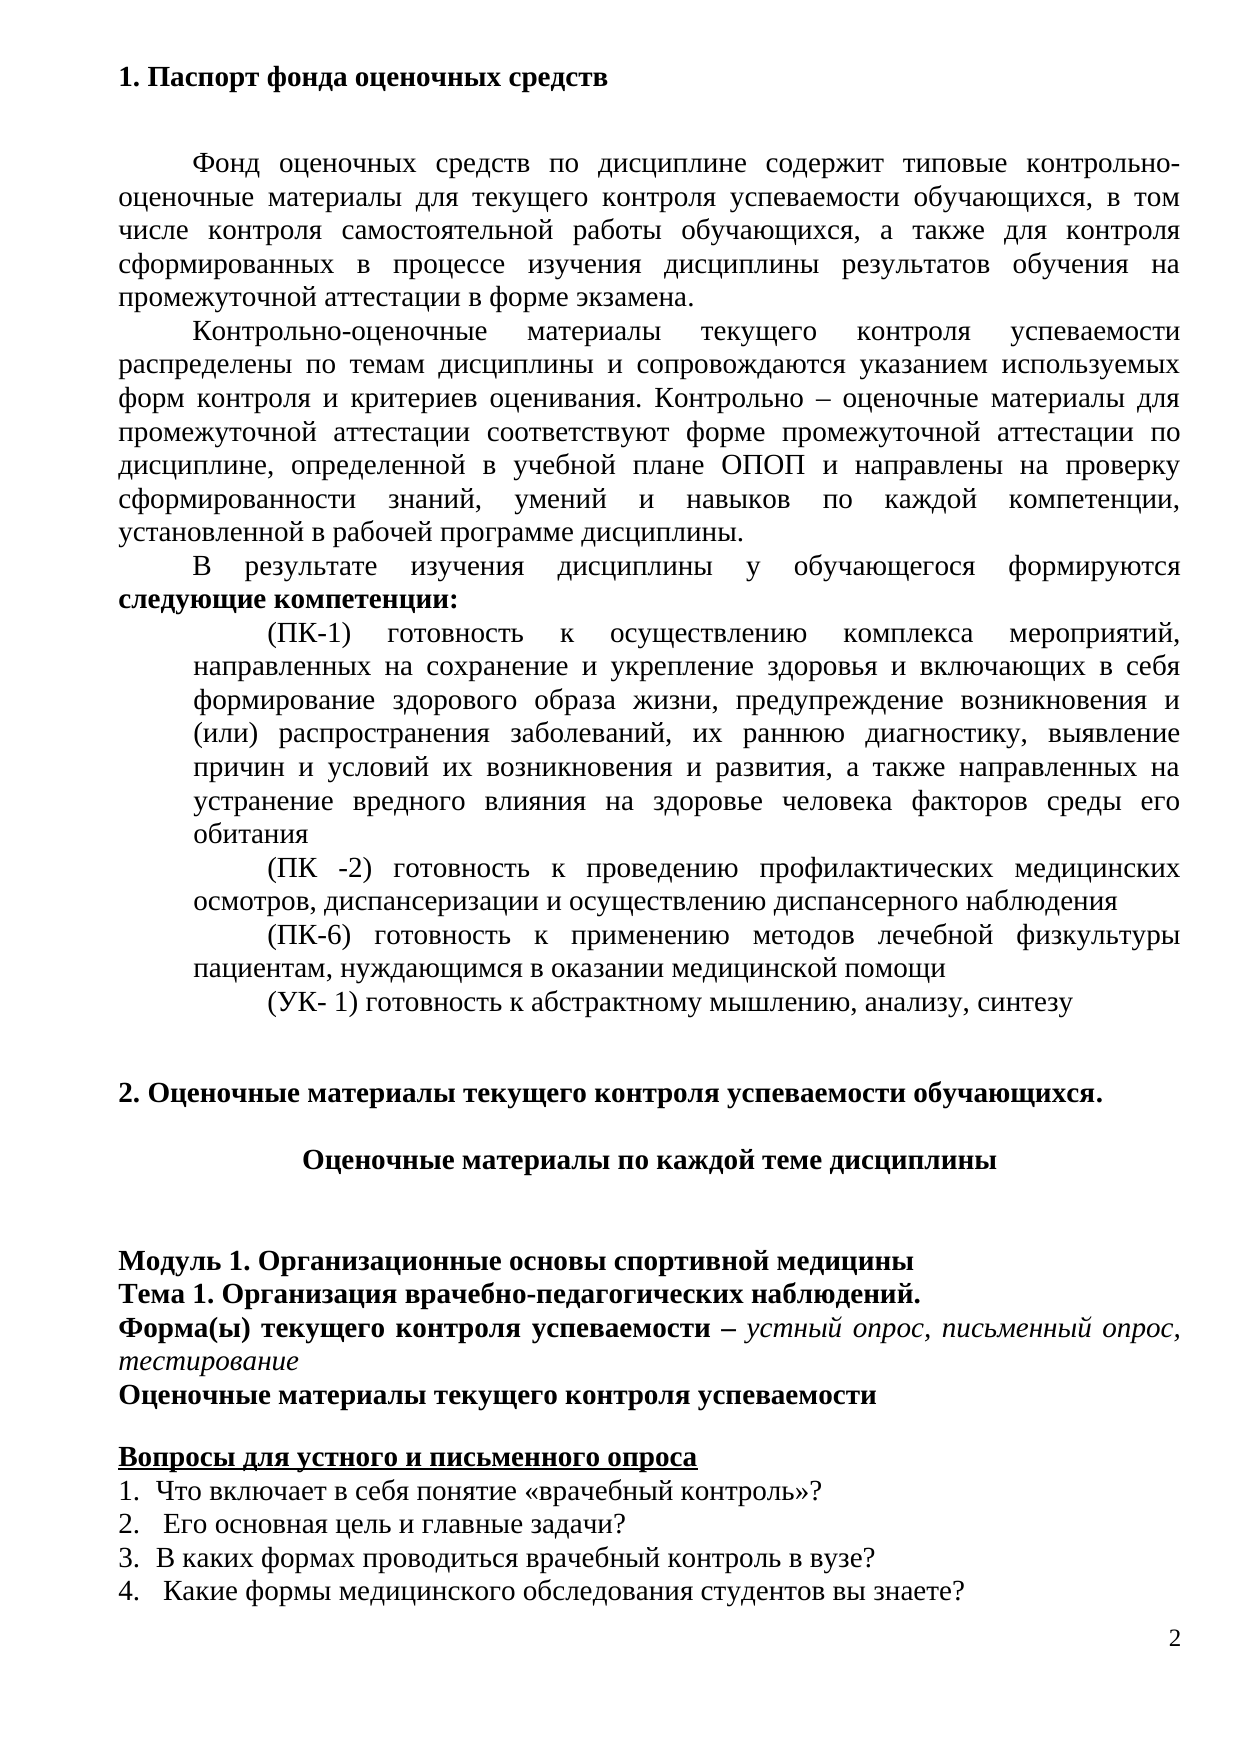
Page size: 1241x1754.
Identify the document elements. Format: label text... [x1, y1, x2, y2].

list Фонд оценочных средств по дисциплине содержит типовые контрольно-оценочные материалы для текущего контроля успеваемости обучающихся, в том числе контроля самостоятельной работы обучающихся, а также для контроля сформированных в процессе изучения дисциплины результатов обучения на промежуточной аттестации в форме экзамена. [118, 145, 1181, 313]
list Модуль 1. Организационные основы спортивной медицины [118, 1243, 1181, 1276]
text Оценочные материалы текущего контроля успеваемости [118, 1377, 1181, 1410]
text Тема 1. Организация врачебно-педагогических наблюдений. [118, 1276, 1181, 1310]
list (ПК-6) готовность к применению методов лечебной физкультуры пациентам, нуждающимся в оказании медицинской помощи [193, 917, 1181, 984]
text Форма(ы) текущего контроля успеваемости – устный опрос, письменный опрос, тестирование [118, 1310, 1181, 1377]
list В каких формах проводиться врачебный контроль в вузе? [118, 1540, 1181, 1573]
text Оценочные материалы по каждой теме дисциплины [118, 1142, 1181, 1176]
list Какие формы медицинского обследования студентов вы знаете? [118, 1573, 1181, 1607]
list В результате изучения дисциплины у обучающегося формируются следующие компетенции: [118, 548, 1181, 615]
text 2. Оценочные материалы текущего контроля успеваемости обучающихся. [118, 1075, 1181, 1108]
list (УК- 1) готовность к абстрактному мышлению, анализу, синтезу [193, 984, 1181, 1017]
list Что включает в себя понятие «врачебный контроль»? [118, 1473, 1181, 1506]
list (ПК-1) готовность к осуществлению комплекса мероприятий, направленных на сохранение и укрепление здоровья и включающих в себя формирование здорового образа жизни, предупреждение возникновения и (или) распространения заболеваний, их раннюю диагностику, выявление причин и условий их возникновения и развития, а также направленных на устранение вредного влияния на здоровье человека факторов среды его обитания [193, 615, 1181, 850]
list (ПК -2) готовность к проведению профилактических медицинских осмотров, диспансеризации и осуществлению диспансерного наблюдения [193, 850, 1181, 917]
text 1. Паспорт фонда оценочных средств [118, 59, 1181, 93]
text Вопросы для устного и письменного опроса [118, 1439, 1181, 1473]
list Контрольно-оценочные материалы текущего контроля успеваемости распределены по темам дисциплины и сопровождаются указанием используемых форм контроля и критериев оценивания. Контрольно – оценочные материалы для промежуточной аттестации соответствуют форме промежуточной аттестации по дисциплине, определенной в учебной плане ОПОП и направлены на проверку сформированности знаний, умений и навыков по каждой компетенции, установленной в рабочей программе дисциплины. [118, 313, 1181, 548]
list Его основная цель и главные задачи? [118, 1506, 1181, 1540]
